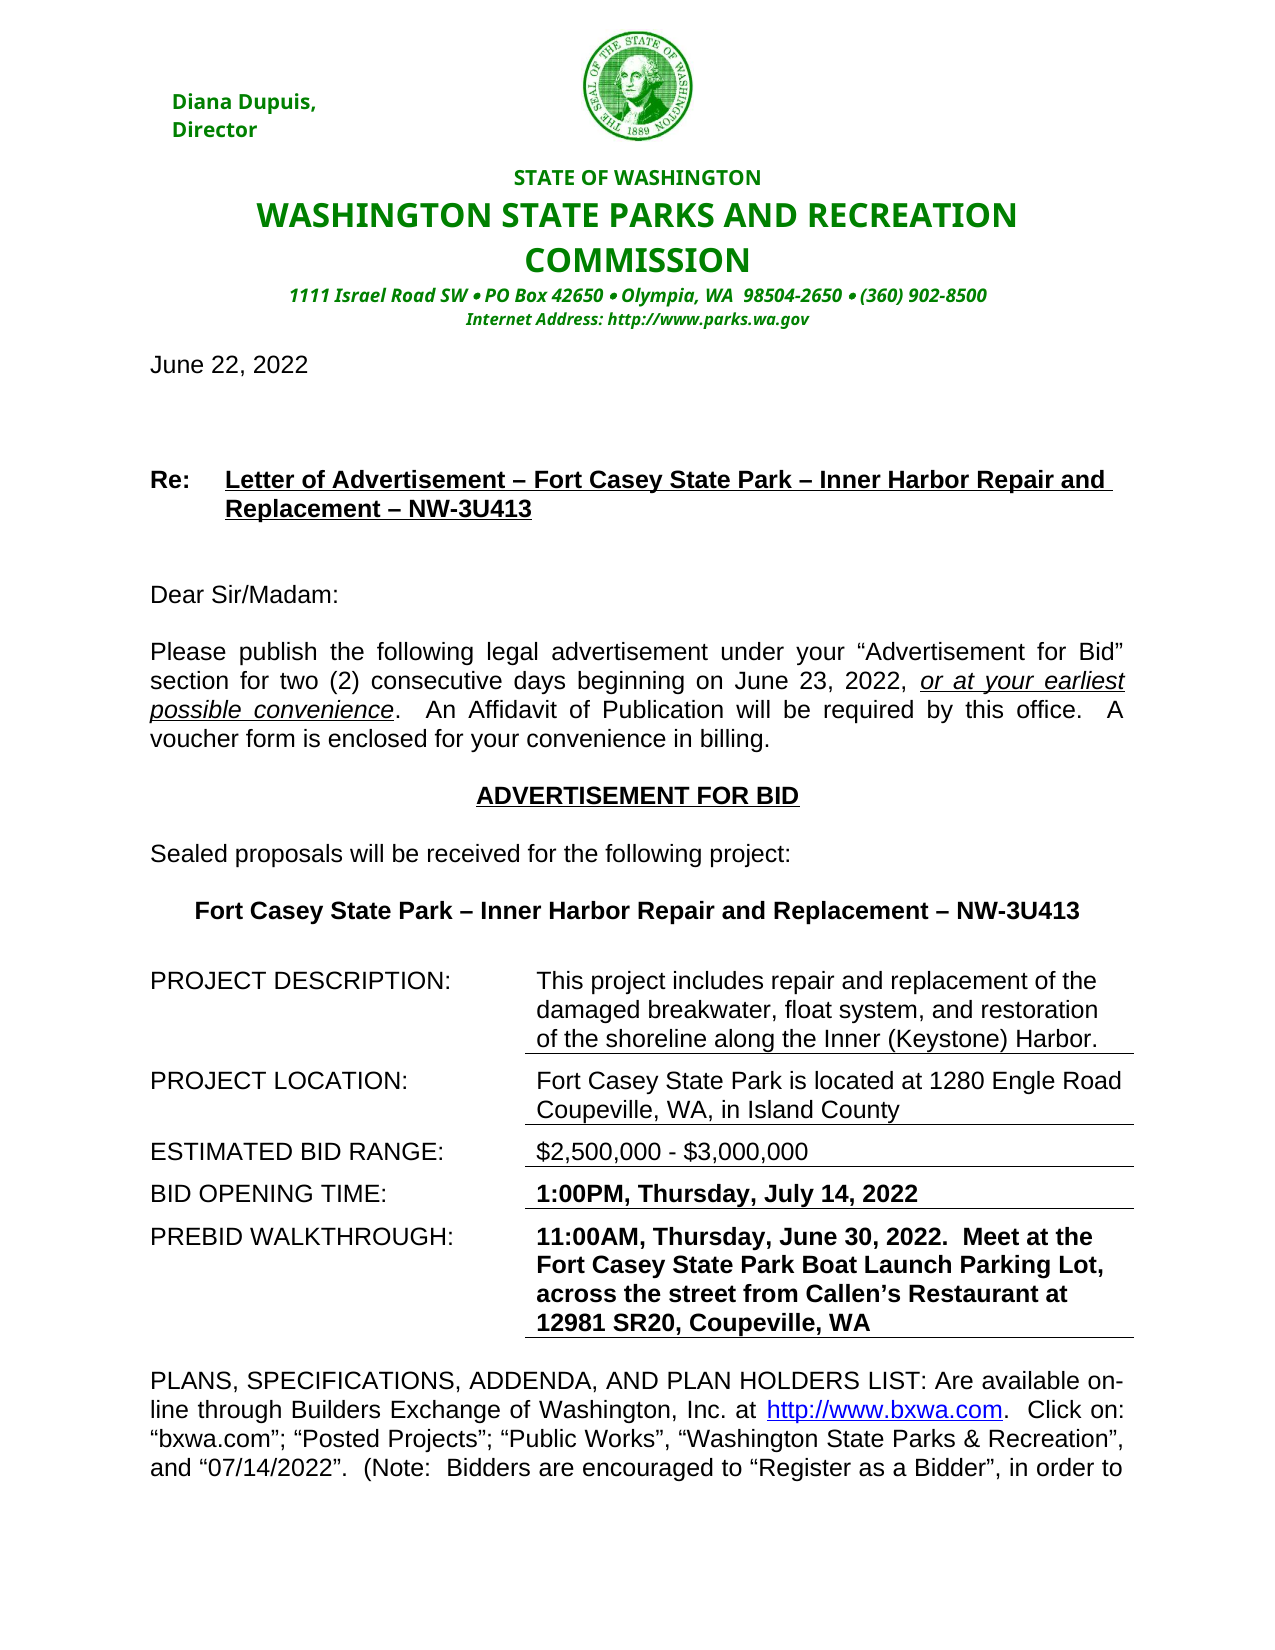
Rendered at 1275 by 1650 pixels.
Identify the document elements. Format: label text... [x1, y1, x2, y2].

table_cell $2,500,000 - $3,000,000 [525, 1125, 1134, 1166]
table_cell ESTIMATED BID RANGE: [139, 1124, 525, 1166]
table_header This project includes repair and replacement of the damaged breakwater, float system, and restoration of the shoreline along the Inner (Keystone) Harbor. [525, 954, 1134, 1052]
text ADVERTISEMENT FOR BID [150, 781, 1125, 810]
table_cell 11:00AM, Thursday, June 30, 2022. Meet at the Fort Casey State Park Boat Launch Parking Lot, across the street from Callen’s Restaurant at 12981 SR20, Coupeville, WA [525, 1209, 1134, 1337]
text Re: Letter of Advertisement – Fort Casey State Park – Inner Harbor Repair and Replacement – NW-3U413 [150, 465, 1125, 522]
text Please publish the following legal advertisement under your “Advertisement for Bid” section for two (2) consecutive days beginning on June 23, 2022, or at your earliest possible convenience. An Affidavit of Publication will be required by this office. A voucher form is enclosed for your convenience in billing. [150, 637, 1125, 752]
text Dear Sir/Madam: [150, 580, 1125, 609]
table_cell BID OPENING TIME: [139, 1166, 525, 1208]
table_cell 1:00PM, Thursday, July 14, 2022 [525, 1167, 1134, 1208]
table_cell PREBID WALKTHROUGH: [139, 1208, 525, 1337]
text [150, 1366, 1125, 1481]
text June 22, 2022 [150, 350, 1125, 379]
text Sealed proposals will be received for the following project: [150, 839, 1125, 867]
text Fort Casey State Park – Inner Harbor Repair and Replacement – NW-3U413 [150, 896, 1125, 925]
table_header PROJECT DESCRIPTION: [139, 954, 525, 1052]
picture [581, 29, 694, 142]
table_cell PROJECT LOCATION: [139, 1053, 525, 1123]
table_cell Fort Casey State Park is located at 1280 Engle Road Coupeville, WA, in Island County [525, 1054, 1134, 1123]
